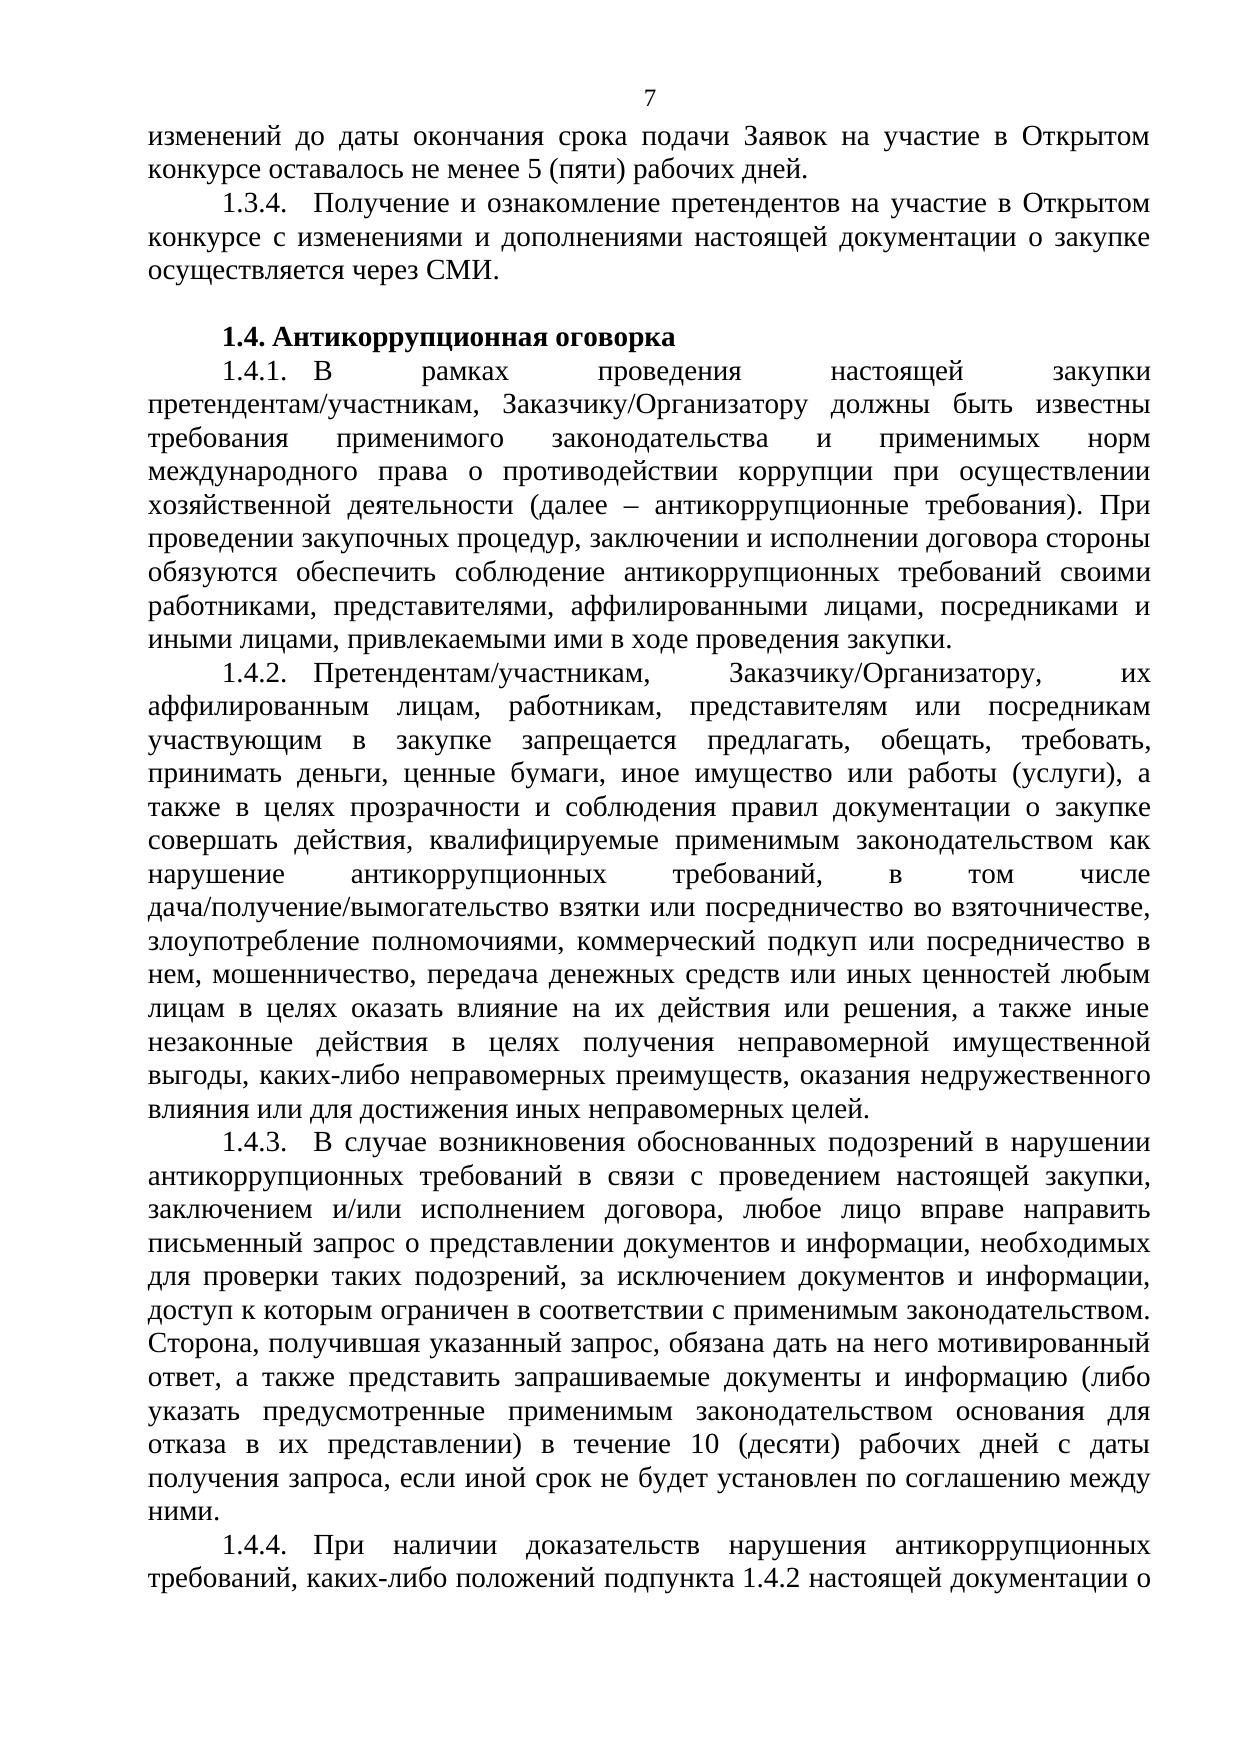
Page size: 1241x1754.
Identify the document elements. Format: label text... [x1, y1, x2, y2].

list В рамках проведения настоящей закупки претендентам/участникам, Заказчику/Организатору должны быть известны требования применимого законодательства и применимых норм международного права о противодействии коррупции при осуществлении хозяйственной деятельности (далее – антикоррупционные требования). При проведении закупочных процедур, заключении и исполнении договора стороны обязуются обеспечить соблюдение антикоррупционных требований своими работниками, представителями, аффилированными лицами, посредниками и иными лицами, привлекаемыми ими в ходе проведения закупки. [148, 353, 1152, 655]
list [148, 1527, 1152, 1594]
list Антикоррупционная оговорка [148, 319, 1152, 353]
list Претендентам/участникам, Заказчику/Организатору, их аффилированным лицам, работникам, представителям или посредникам участвующим в закупке запрещается предлагать, обещать, требовать, принимать деньги, ценные бумаги, иное имущество или работы (услуги), а также в целях прозрачности и соблюдения правил документации о закупке совершать действия, квалифицируемые применимым законодательством как нарушение антикоррупционных требований, в том числе дача/получение/вымогательство взятки или посредничество во взяточничестве, злоупотребление полномочиями, коммерческий подкуп или посредничество в нем, мошенничество, передача денежных средств или иных ценностей любым лицам в целях оказать влияние на их действия или решения, а также иные незаконные действия в целях получения неправомерной имущественной выгоды, каких-либо неправомерных преимуществ, оказания недружественного влияния или для достижения иных неправомерных целей. [148, 655, 1152, 1124]
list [148, 118, 1152, 185]
list Получение и ознакомление претендентов на участие в Открытом конкурсе с изменениями и дополнениями настоящей документации о закупке осуществляется через СМИ. [148, 185, 1152, 286]
list В случае возникновения обоснованных подозрений в нарушении антикоррупционных требований в связи с проведением настоящей закупки, заключением и/или исполнением договора, любое лицо вправе направить письменный запрос о представлении документов и информации, необходимых для проверки таких подозрений, за исключением документов и информации, доступ к которым ограничен в соответствии с применимым законодательством. Сторона, получившая указанный запрос, обязана дать на него мотивированный ответ, а также представить запрашиваемые документы и информацию (либо указать предусмотренные применимым законодательством основания для отказа в их представлении) в течение 10 (десяти) рабочих дней с даты получения запроса, если иной срок не будет установлен по соглашению между ними. [148, 1124, 1152, 1527]
